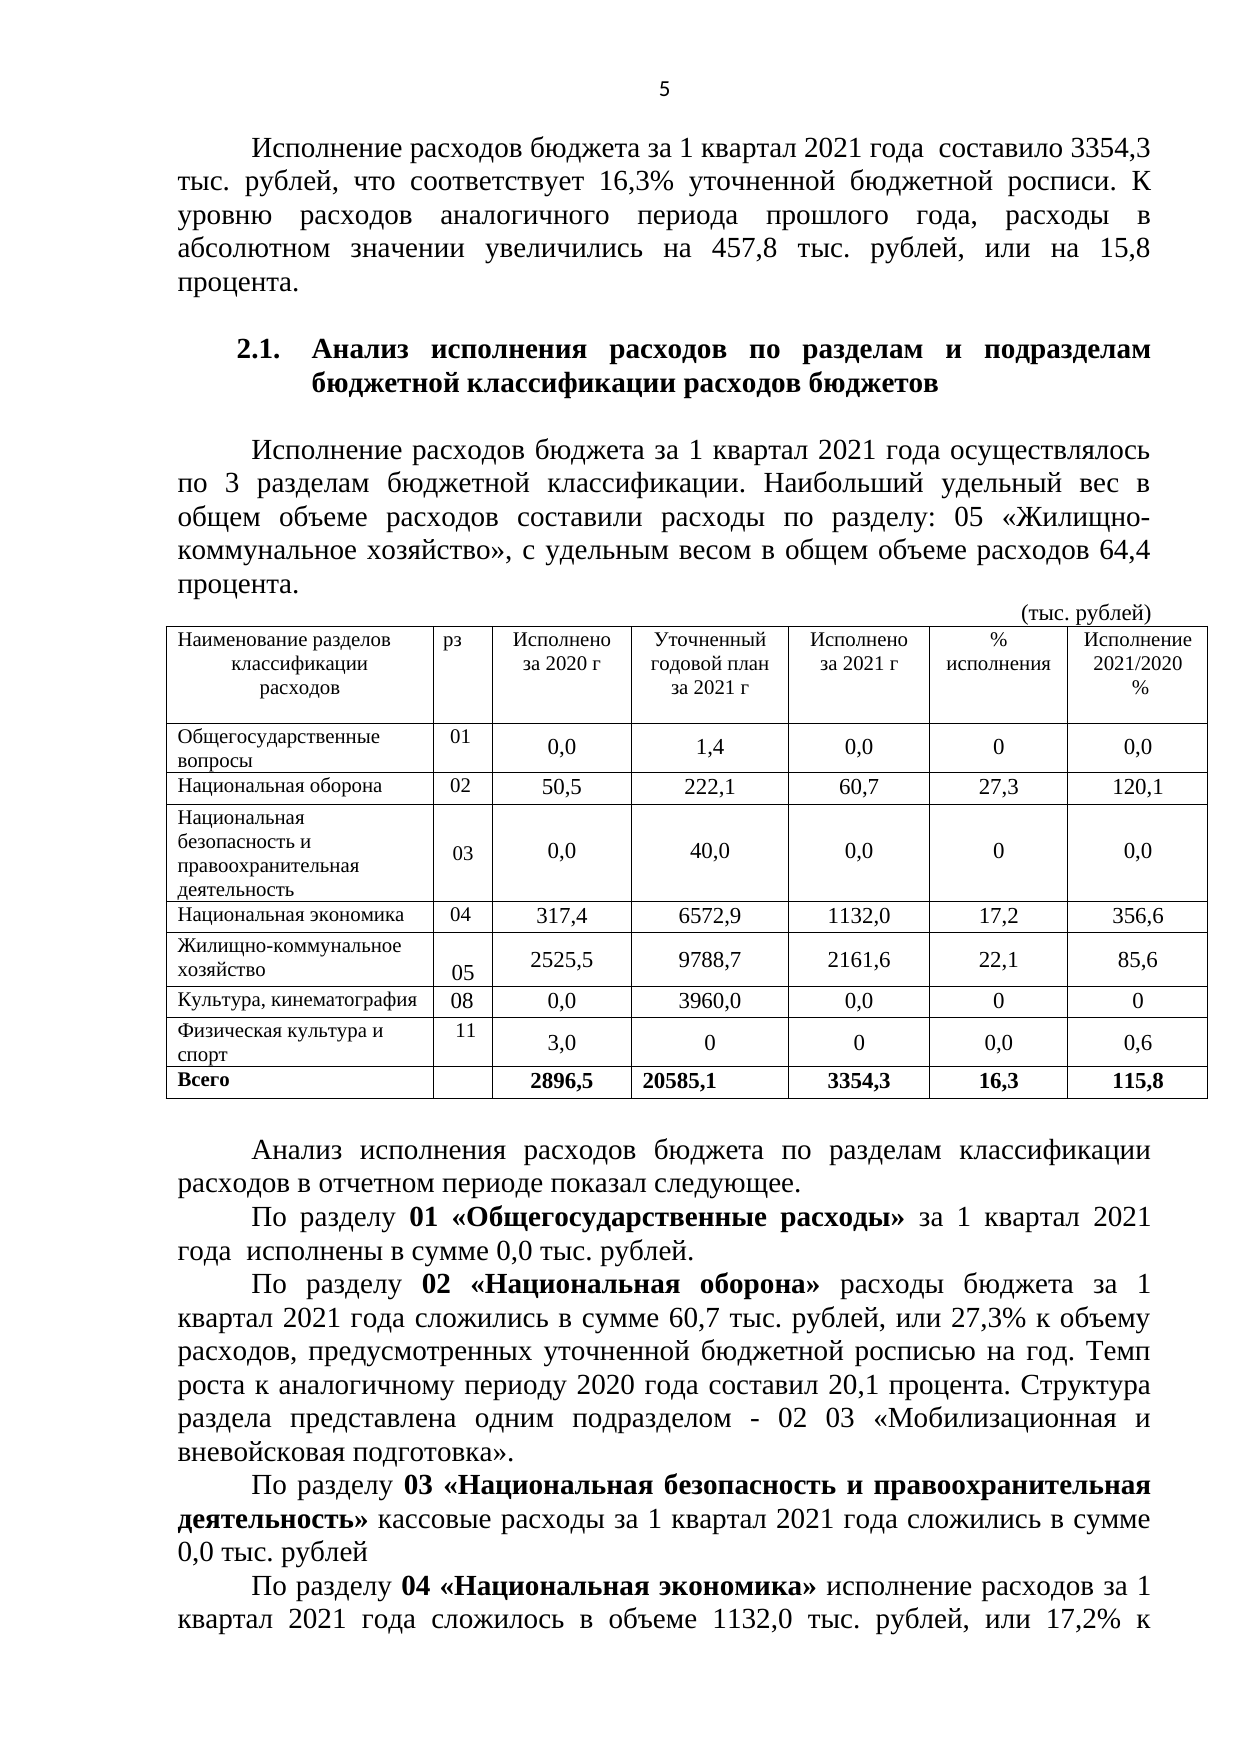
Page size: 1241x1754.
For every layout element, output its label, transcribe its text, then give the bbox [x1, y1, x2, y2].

table_header Исполнено за 2021 г [789, 627, 929, 723]
table_cell Национальная оборона [167, 773, 433, 803]
table_cell 317,4 [493, 902, 631, 932]
table_cell 04 [434, 902, 492, 932]
table_cell [434, 1067, 492, 1097]
list Анализ исполнения расходов по разделам и подразделам бюджетной классификации расходов бюджетов [236, 331, 1152, 398]
table_cell 17,2 [930, 902, 1067, 932]
text Исполнение расходов бюджета за 1 квартал 2021 года осуществлялось по 3 разделам бюджетной классификации. Наибольший удельный вес в общем объеме расходов составили расходы по разделу: 05 «Жилищно-коммунальное хозяйство», с удельным весом в общем объеме расходов 64,4 процента. [177, 432, 1152, 599]
table_cell 0,0 [930, 1018, 1067, 1066]
text По разделу 03 «Национальная безопасность и правоохранительная деятельность» кассовые расходы за 1 квартал 2021 года сложились в сумме 0,0 тыс. рублей [177, 1467, 1152, 1568]
table_cell 50,5 [493, 773, 631, 803]
table_cell 40,0 [632, 805, 788, 901]
table_cell Общегосударственные вопросы [167, 724, 433, 772]
table_cell 16,3 [930, 1067, 1067, 1097]
table_header Исполнено за 2020 г [493, 627, 631, 723]
table_cell 2525,5 [493, 933, 631, 986]
table_cell 01 [434, 724, 492, 772]
text По разделу 01 «Общегосударственные расходы» за 1 квартал 2021 года исполнены в сумме 0,0 тыс. рублей. [177, 1199, 1152, 1266]
table_cell 0,6 [1068, 1018, 1207, 1066]
table_cell 0 [930, 724, 1067, 772]
table_cell Культура, кинематография [167, 987, 433, 1017]
table_cell 3354,3 [789, 1067, 929, 1097]
table_cell 0 [1068, 987, 1207, 1017]
text Исполнение расходов бюджета за 1 квартал 2021 года составило 3354,3 тыс. рублей, что соответствует 16,3% уточненной бюджетной росписи. К уровню расходов аналогичного периода прошлого года, расходы в абсолютном значении увеличились на 457,8 тыс. рублей, или на 15,8 процента. [177, 130, 1152, 298]
table_cell 0 [789, 1018, 929, 1066]
table_cell 0,0 [1068, 805, 1207, 901]
table_cell Физическая культура и спорт [167, 1018, 433, 1066]
table_cell Всего [167, 1067, 433, 1097]
table_cell 3,0 [493, 1018, 631, 1066]
table_cell 0,0 [789, 724, 929, 772]
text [177, 1568, 1152, 1635]
table_cell 0,0 [493, 805, 631, 901]
table_cell 0 [632, 1018, 788, 1066]
table_cell 115,8 [1068, 1067, 1207, 1097]
table_cell 222,1 [632, 773, 788, 803]
table_header % исполнения [930, 627, 1067, 723]
table_cell 3960,0 [632, 987, 788, 1017]
table_cell 60,7 [789, 773, 929, 803]
table_cell 08 [434, 987, 492, 1017]
table_header рз [434, 627, 492, 723]
table_cell 02 [434, 773, 492, 803]
table_cell 22,1 [930, 933, 1067, 986]
table_cell 0,0 [789, 805, 929, 901]
table_cell 1132,0 [789, 902, 929, 932]
table_cell 20585,1 [632, 1067, 788, 1097]
table_cell 0,0 [493, 724, 631, 772]
table_cell Национальная экономика [167, 902, 433, 932]
table_cell 9788,7 [632, 933, 788, 986]
table_cell 2896,5 [493, 1067, 631, 1097]
table_cell 0,0 [1068, 724, 1207, 772]
text Анализ исполнения расходов бюджета по разделам классификации расходов в отчетном периоде показал следующее. [177, 1132, 1152, 1199]
text (тыс. рублей) [251, 599, 1152, 626]
table_cell 05 [434, 933, 492, 986]
table_cell 0,0 [789, 987, 929, 1017]
table_cell 120,1 [1068, 773, 1207, 803]
table_cell 03 [434, 805, 492, 901]
table_cell 6572,9 [632, 902, 788, 932]
table_cell 0 [930, 987, 1067, 1017]
table_cell Национальная безопасность и правоохранительная деятельность [167, 805, 433, 901]
table_cell 1,4 [632, 724, 788, 772]
text По разделу 02 «Национальная оборона» расходы бюджета за 1 квартал 2021 года сложились в сумме 60,7 тыс. рублей, или 27,3% к объему расходов, предусмотренных уточненной бюджетной росписью на год. Темп роста к аналогичному периоду 2020 года составил 20,1 процента. Структура раздела представлена одним подразделом - 02 03 «Мобилизационная и вневойсковая подготовка». [177, 1266, 1152, 1467]
table_header Наименование разделов классификации расходов [167, 627, 433, 723]
table_cell 0 [930, 805, 1067, 901]
table_cell 2161,6 [789, 933, 929, 986]
table_cell 27,3 [930, 773, 1067, 803]
table_cell Жилищно-коммунальное хозяйство [167, 933, 433, 986]
table_cell 0,0 [493, 987, 631, 1017]
table_cell 85,6 [1068, 933, 1207, 986]
table_header Исполнение 2021/2020 % [1068, 627, 1207, 723]
table_header Уточненный годовой план за 2021 г [632, 627, 788, 723]
table_cell 356,6 [1068, 902, 1207, 932]
table_cell 11 [434, 1018, 492, 1066]
